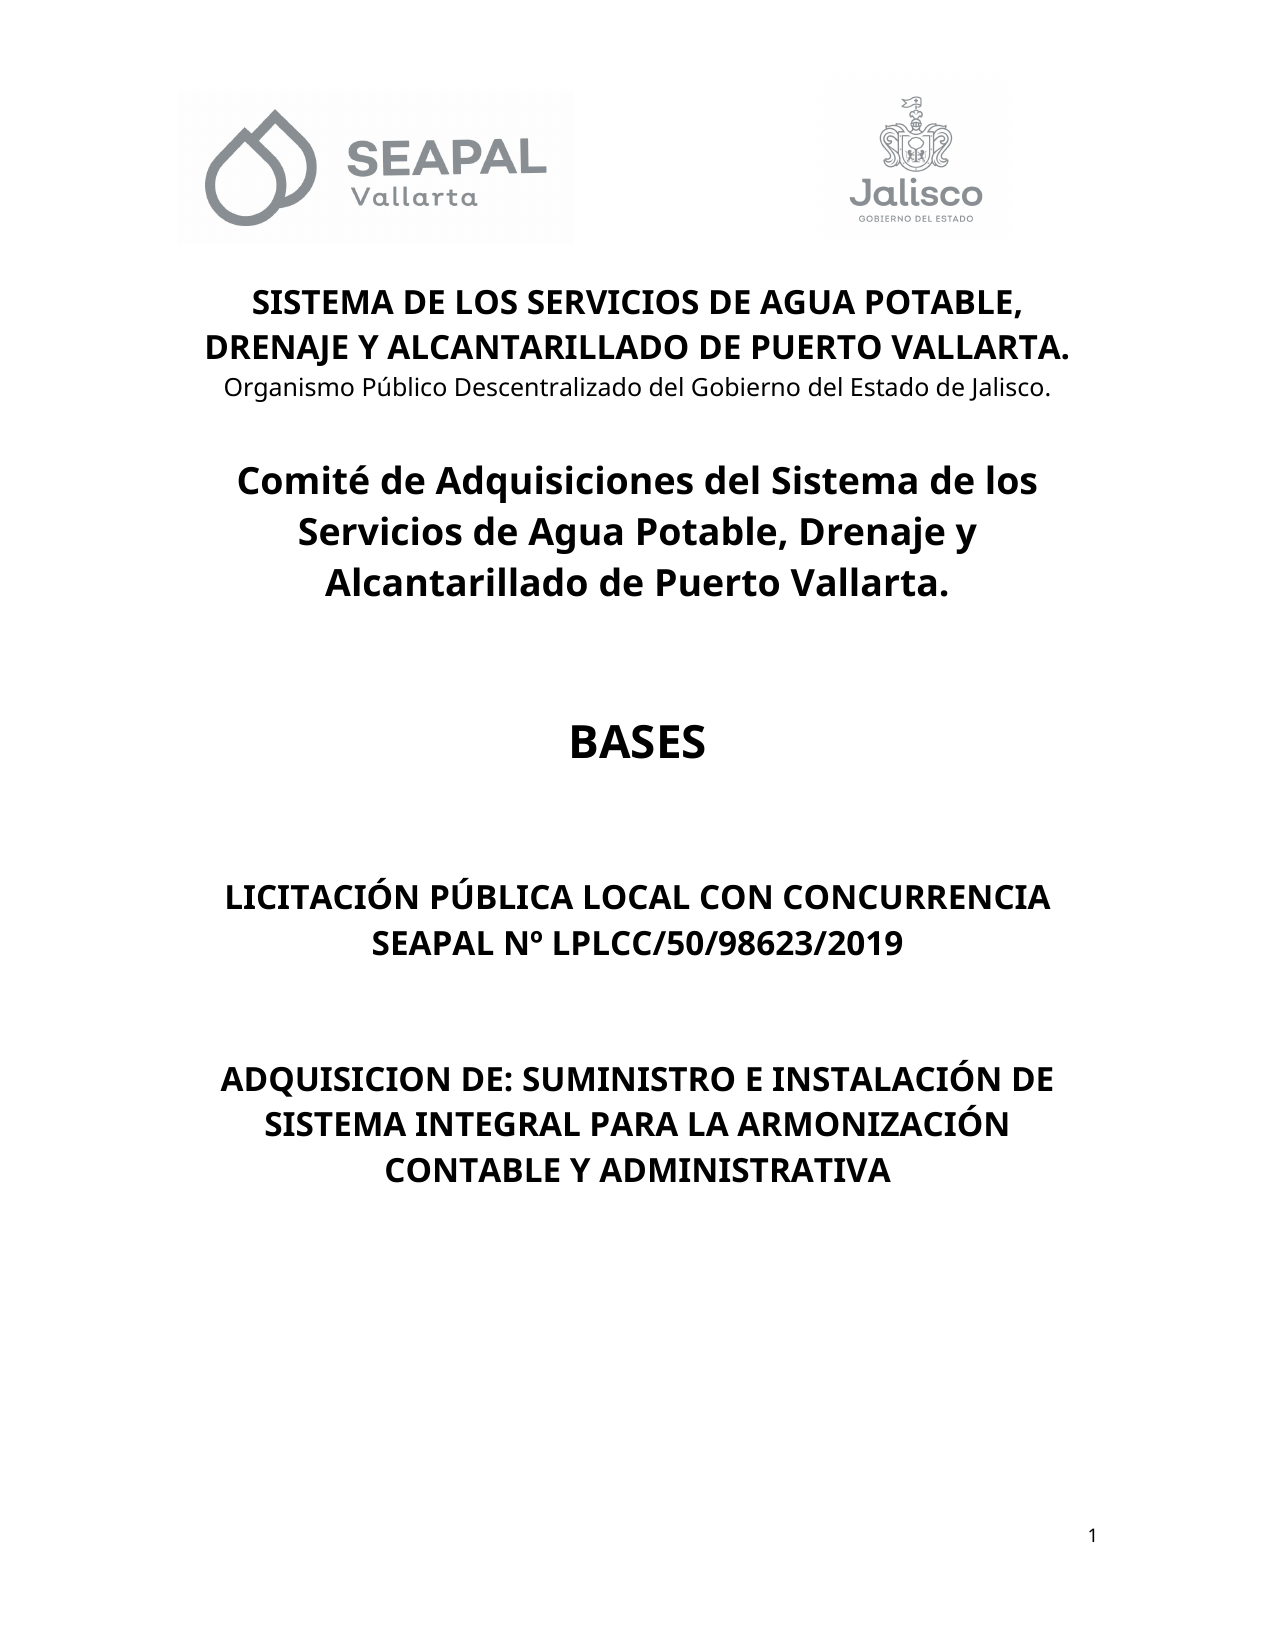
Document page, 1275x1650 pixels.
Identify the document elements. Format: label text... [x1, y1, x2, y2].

text SEAPAL Nº LPLCC/50/98623/2019 [177, 919, 1098, 965]
picture [177, 91, 574, 245]
text LICITACIÓN PÚBLICA LOCAL CON CONCURRENCIA [177, 874, 1098, 919]
text Comité de Adquisiciones del Sistema de los Servicios de Agua Potable, Drenaje y Alcantarillado de Puerto Vallarta. [177, 454, 1098, 607]
picture [817, 73, 1015, 245]
text ADQUISICION DE: SUMINISTRO E INSTALACIÓN DE SISTEMA INTEGRAL PARA LA ARMONIZACIÓN CONTABLE Y ADMINISTRATIVA [177, 1056, 1098, 1192]
text BASES [177, 709, 1098, 772]
text Organismo Público Descentralizado del Gobierno del Estado de Jalisco. [177, 369, 1098, 403]
text SISTEMA DE LOS SERVICIOS DE AGUA POTABLE, DRENAJE Y ALCANTARILLADO DE PUERTO VALLARTA. [177, 278, 1098, 369]
